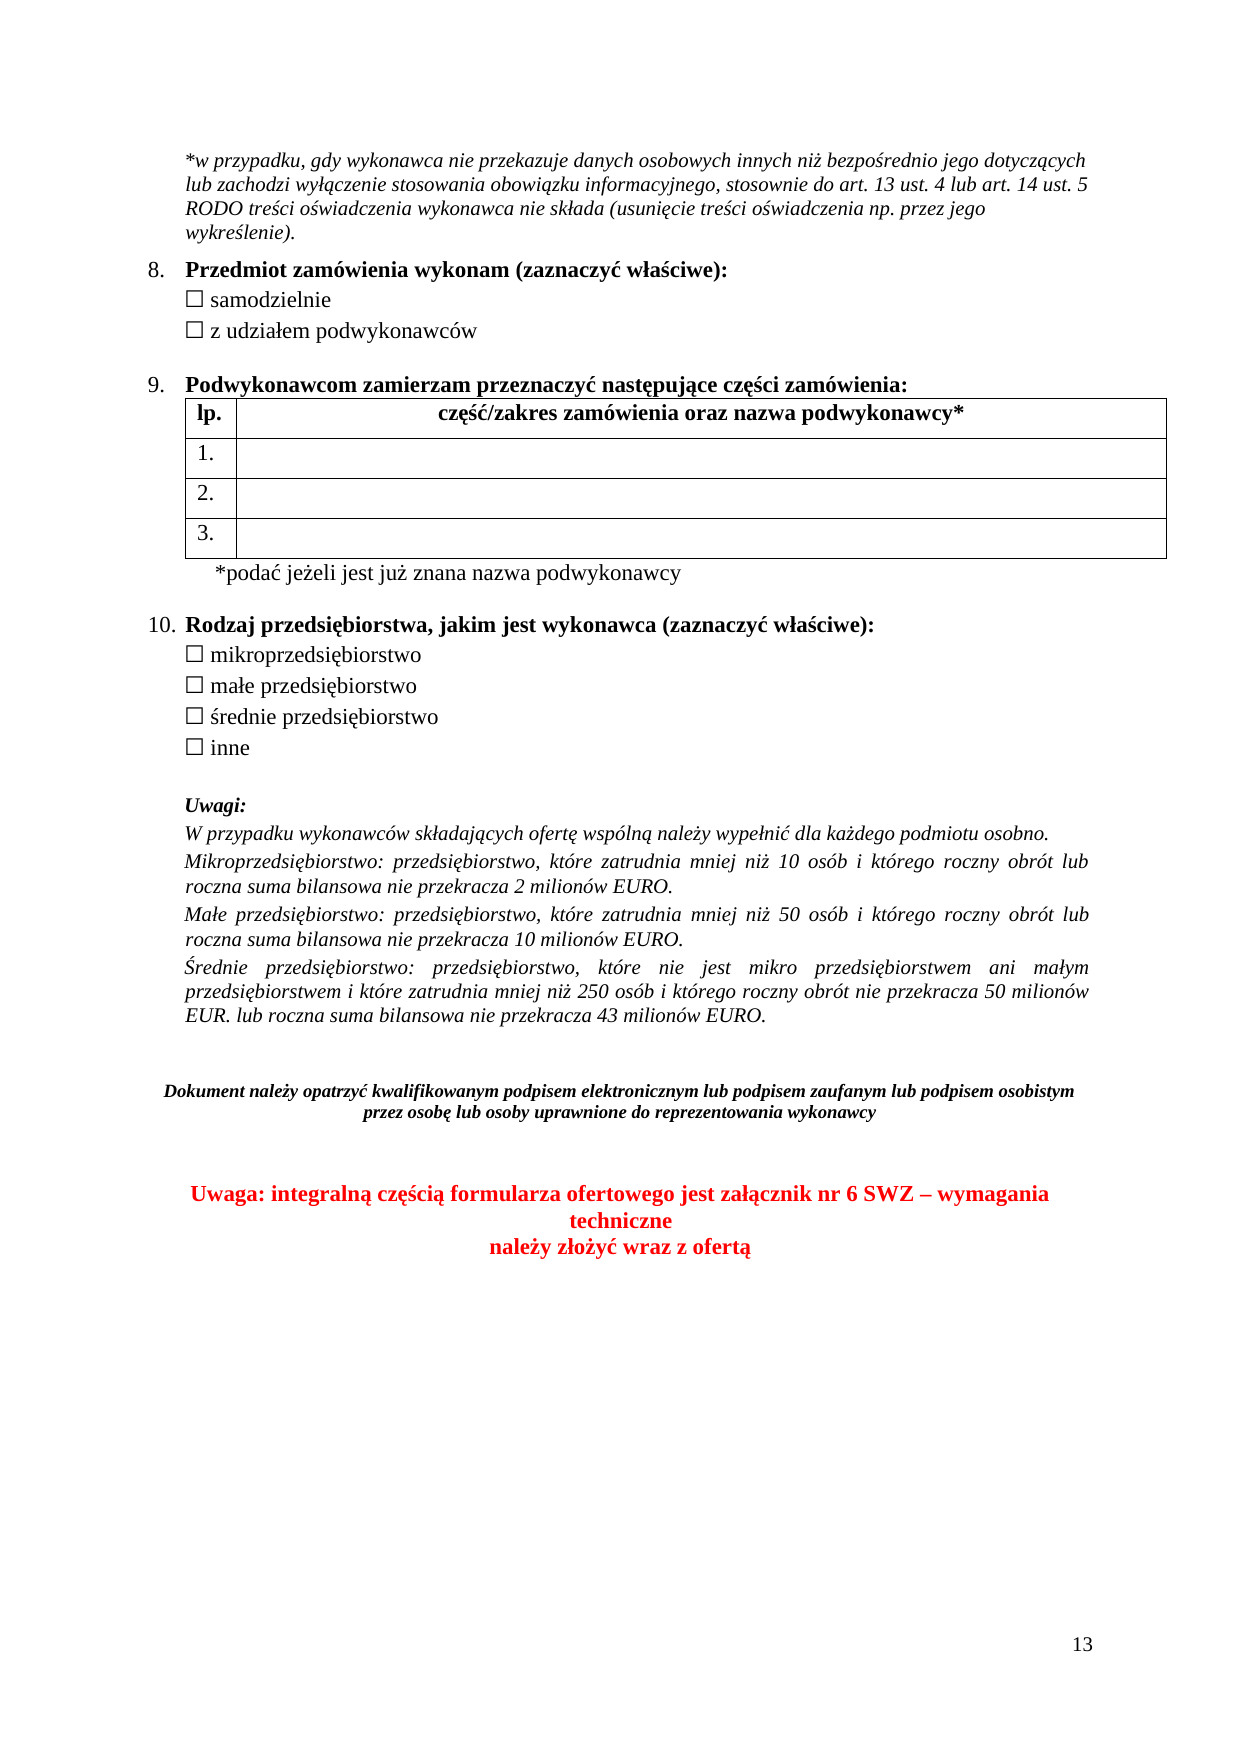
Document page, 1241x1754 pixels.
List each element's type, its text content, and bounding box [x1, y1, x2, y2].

table_cell [237, 439, 1166, 478]
text Małe przedsiębiorstwo: przedsiębiorstwo, które zatrudnia mniej niż 50 osób i którego roczny obrót lub roczna suma bilansowa nie przekracza 10 milionów EURO. [184, 902, 1092, 951]
text średnie przedsiębiorstwo [184, 700, 1093, 731]
text Średnie przedsiębiorstwo: przedsiębiorstwo, które nie jest mikro przedsiębiorstwem ani małym przedsiębiorstwem i które zatrudnia mniej niż 250 osób i którego roczny obrót nie przekracza 50 milionów EUR. lub roczna suma bilansowa nie przekracza 43 milionów EURO. [184, 955, 1093, 1027]
list Podwykonawcom zamierzam przeznaczyć następujące części zamówienia: [148, 372, 1093, 398]
text Mikroprzedsiębiorstwo: przedsiębiorstwo, które zatrudnia mniej niż 10 osób i którego roczny obrót lub roczna suma bilansowa nie przekracza 2 milionów EURO. [184, 849, 1092, 898]
table_cell [237, 519, 1166, 557]
table_cell [237, 479, 1166, 518]
list samodzielnie [184, 283, 1063, 314]
text *w przypadku, gdy wykonawca nie przekazuje danych osobowych innych niż bezpośrednio jego dotyczących lub zachodzi wyłączenie stosowania obowiązku informacyjnego, stosownie do art. 13 ust. 4 lub art. 14 ust. 5 RODO treści oświadczenia wykonawca nie składa (usunięcie treści oświadczenia np. przez jego wykreślenie). [184, 148, 1092, 244]
list z udziałem podwykonawców [184, 314, 1063, 345]
text mikroprzedsiębiorstwo [184, 638, 1093, 669]
list Przedmiot zamówienia wykonam (zaznaczyć właściwe): [148, 256, 1093, 283]
table_header część/zakres zamówienia oraz nazwa podwykonawcy* [237, 399, 1166, 438]
text Uwagi: [184, 793, 1063, 817]
text Dokument należy opatrzyć kwalifikowanym podpisem elektronicznym lub podpisem zaufanym lub podpisem osobistym przez osobę lub osoby uprawnione do reprezentowania wykonawcy [148, 1080, 1093, 1123]
table_cell 3. [186, 519, 236, 557]
list Rodzaj przedsiębiorstwa, jakim jest wykonawca (zaznaczyć właściwe): [148, 611, 1093, 638]
text *podać jeżeli jest już znana nazwa podwykonawcy [214, 559, 1093, 585]
table_header lp. [186, 399, 236, 438]
text inne [184, 731, 1093, 763]
text Uwaga: integralną częścią formularza ofertowego jest załącznik nr 6 SWZ – wymagania techniczne [148, 1181, 1093, 1233]
table_cell 2. [186, 479, 236, 518]
text należy złożyć wraz z ofertą [148, 1233, 1093, 1259]
text małe przedsiębiorstwo [184, 669, 1093, 700]
text W przypadku wykonawców składających ofertę wspólną należy wypełnić dla każdego podmiotu osobno. [184, 821, 1092, 845]
table_cell 1. [186, 439, 236, 478]
